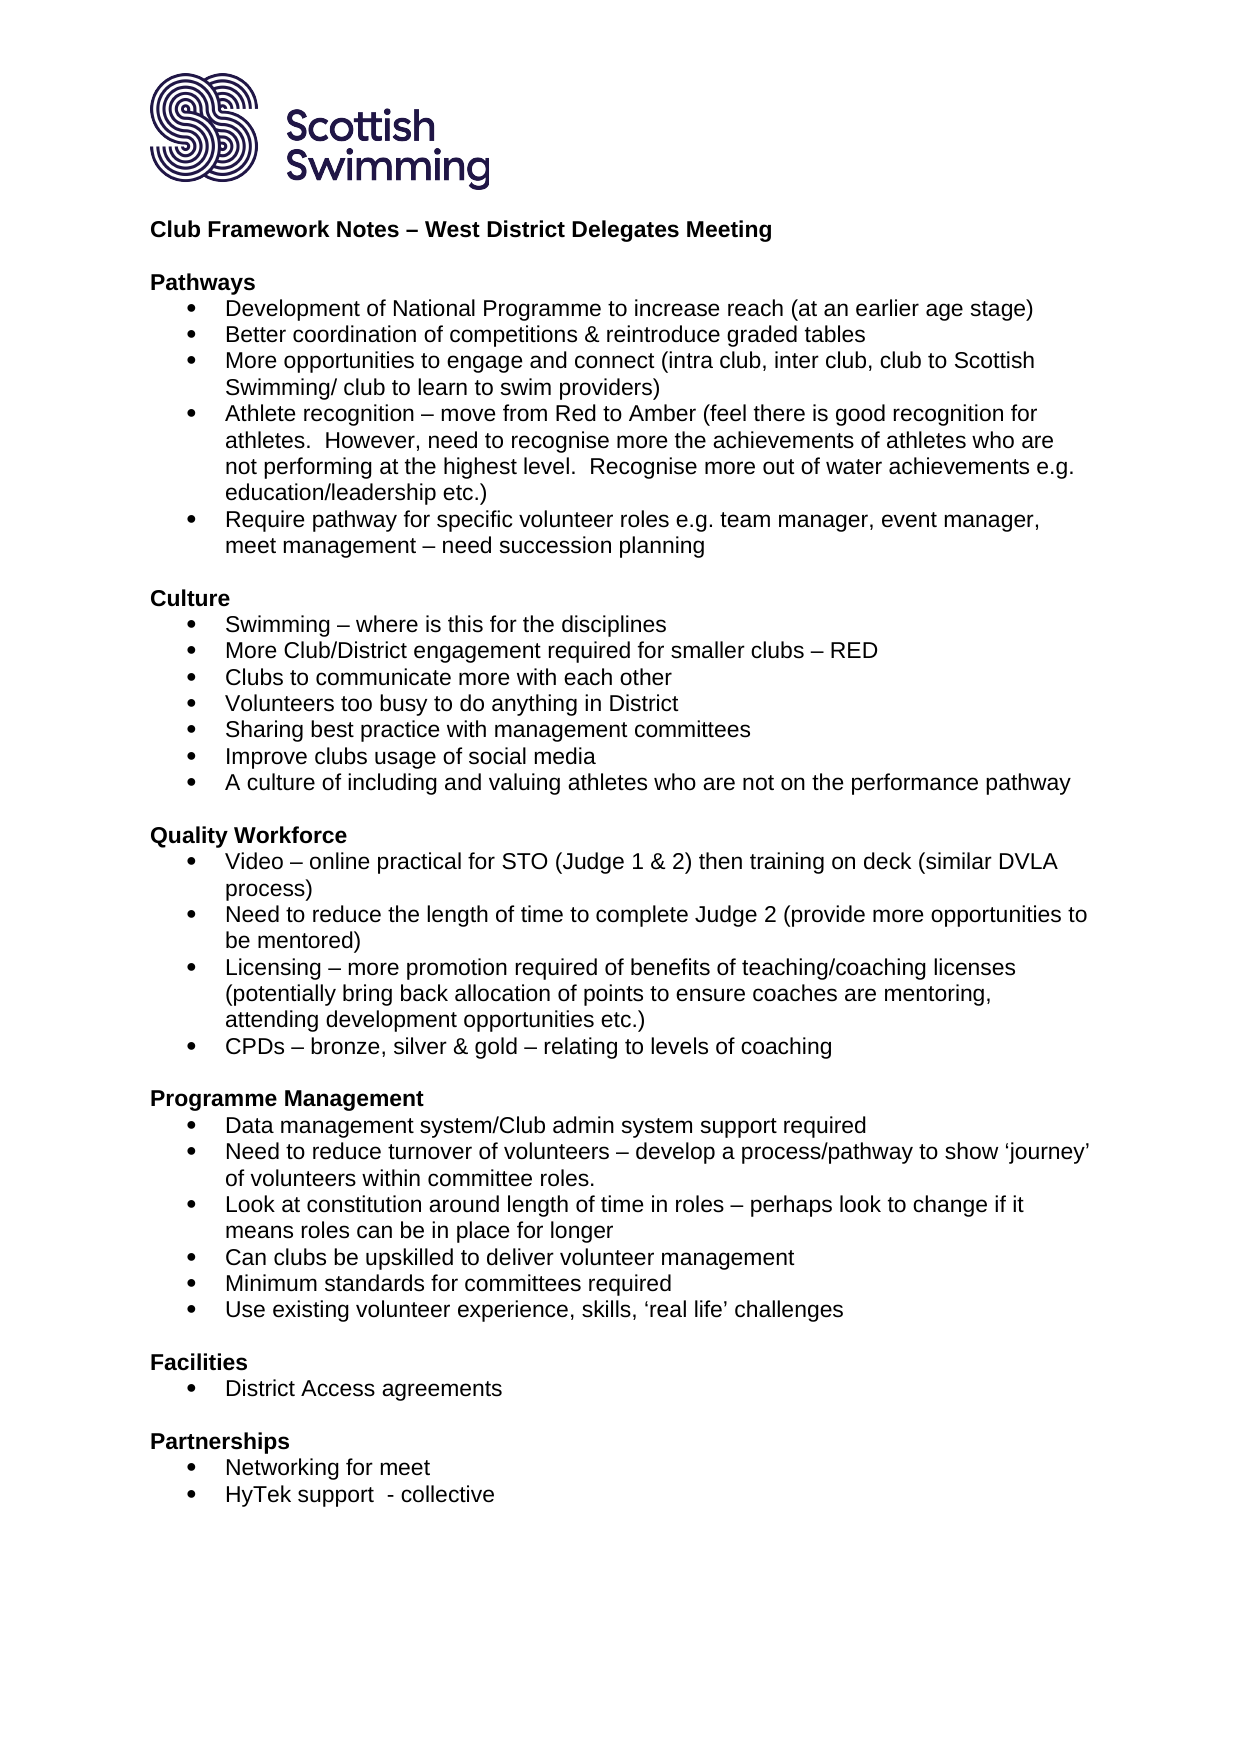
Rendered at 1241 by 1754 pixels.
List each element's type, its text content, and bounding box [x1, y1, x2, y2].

list Require pathway for specific volunteer roles e.g. team manager, event manager, meet management – need succession planning [187, 506, 1090, 558]
list Swimming – where is this for the disciplines [187, 611, 1090, 637]
text Club Framework Notes – West District Delegates Meeting [150, 216, 1090, 242]
list A culture of including and valuing athletes who are not on the performance pathway [187, 769, 1090, 796]
list Can clubs be upskilled to deliver volunteer management [187, 1243, 1090, 1270]
list Video – online practical for STO (Judge 1 & 2) then training on deck (similar DVLA process) [187, 848, 1090, 901]
list Clubs to communicate more with each other [187, 664, 1090, 690]
text Facilities [150, 1349, 1090, 1375]
list Data management system/Club admin system support required [187, 1112, 1090, 1138]
list More opportunities to engage and connect (intra club, inter club, club to Scottish Swimming/ club to learn to swim providers) [187, 347, 1090, 400]
text Pathways [150, 268, 1090, 295]
list Use existing volunteer experience, skills, ‘real life’ challenges [187, 1296, 1090, 1323]
list Need to reduce the length of time to complete Judge 2 (provide more opportunities to be mentored) [187, 901, 1090, 954]
list Volunteers too busy to do anything in District [187, 690, 1090, 716]
list Networking for meet [187, 1454, 1090, 1481]
text Culture [150, 585, 1090, 611]
list HyTek support - collective [187, 1481, 1090, 1507]
list Sharing best practice with management committees [187, 716, 1090, 743]
list Better coordination of competitions & reintroduce graded tables [187, 321, 1090, 347]
text Partnerships [150, 1428, 1090, 1454]
list Development of National Programme to increase reach (at an earlier age stage) [187, 295, 1090, 321]
list Licensing – more promotion required of benefits of teaching/coaching licenses (potentially bring back allocation of points to ensure coaches are mentoring, attending development opportunities etc.) [187, 954, 1090, 1033]
text Quality Workforce [150, 822, 1090, 848]
list District Access agreements [187, 1375, 1090, 1402]
list Look at constitution around length of time in roles – perhaps look to change if it means roles can be in place for longer [187, 1191, 1090, 1243]
list CPDs – bronze, silver & gold – relating to levels of coaching [187, 1033, 1090, 1059]
list Improve clubs usage of social media [187, 743, 1090, 769]
picture [150, 73, 489, 190]
list Minimum standards for committees required [187, 1270, 1090, 1296]
list Need to reduce turnover of volunteers – develop a process/pathway to show ‘journey’ of volunteers within committee roles. [187, 1138, 1090, 1191]
list Athlete recognition – move from Red to Amber (feel there is good recognition for athletes. However, need to recognise more the achievements of athletes who are not performing at the highest level. Recognise more out of water achievements e.g. education/leadership etc.) [187, 400, 1090, 506]
text Programme Management [150, 1085, 1090, 1112]
list More Club/District engagement required for smaller clubs – RED [187, 637, 1090, 664]
